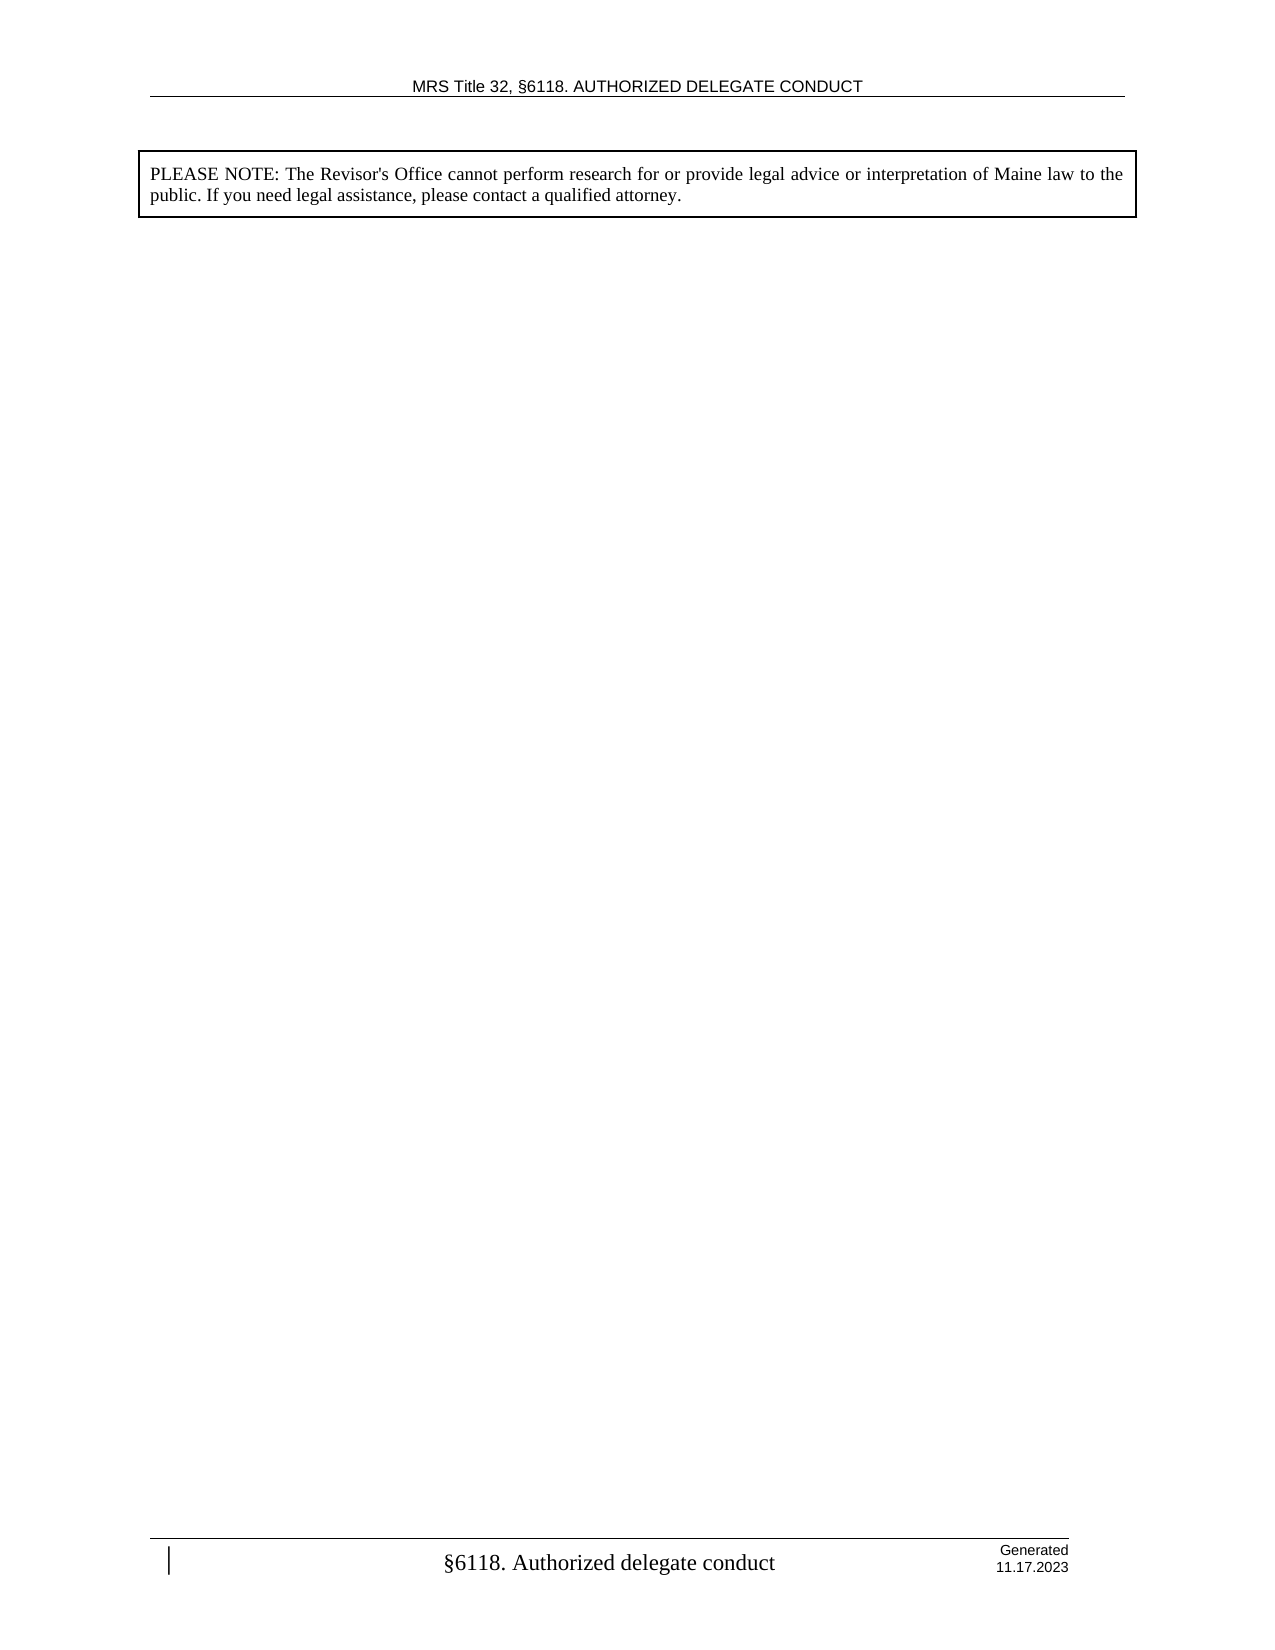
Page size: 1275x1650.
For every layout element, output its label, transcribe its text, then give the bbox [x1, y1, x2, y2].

text PLEASE NOTE: The Revisor's Office cannot perform research for or provide legal advice or interpretation of Maine law to the public. If you need legal assistance, please contact a qualified attorney. [140, 152, 1135, 216]
